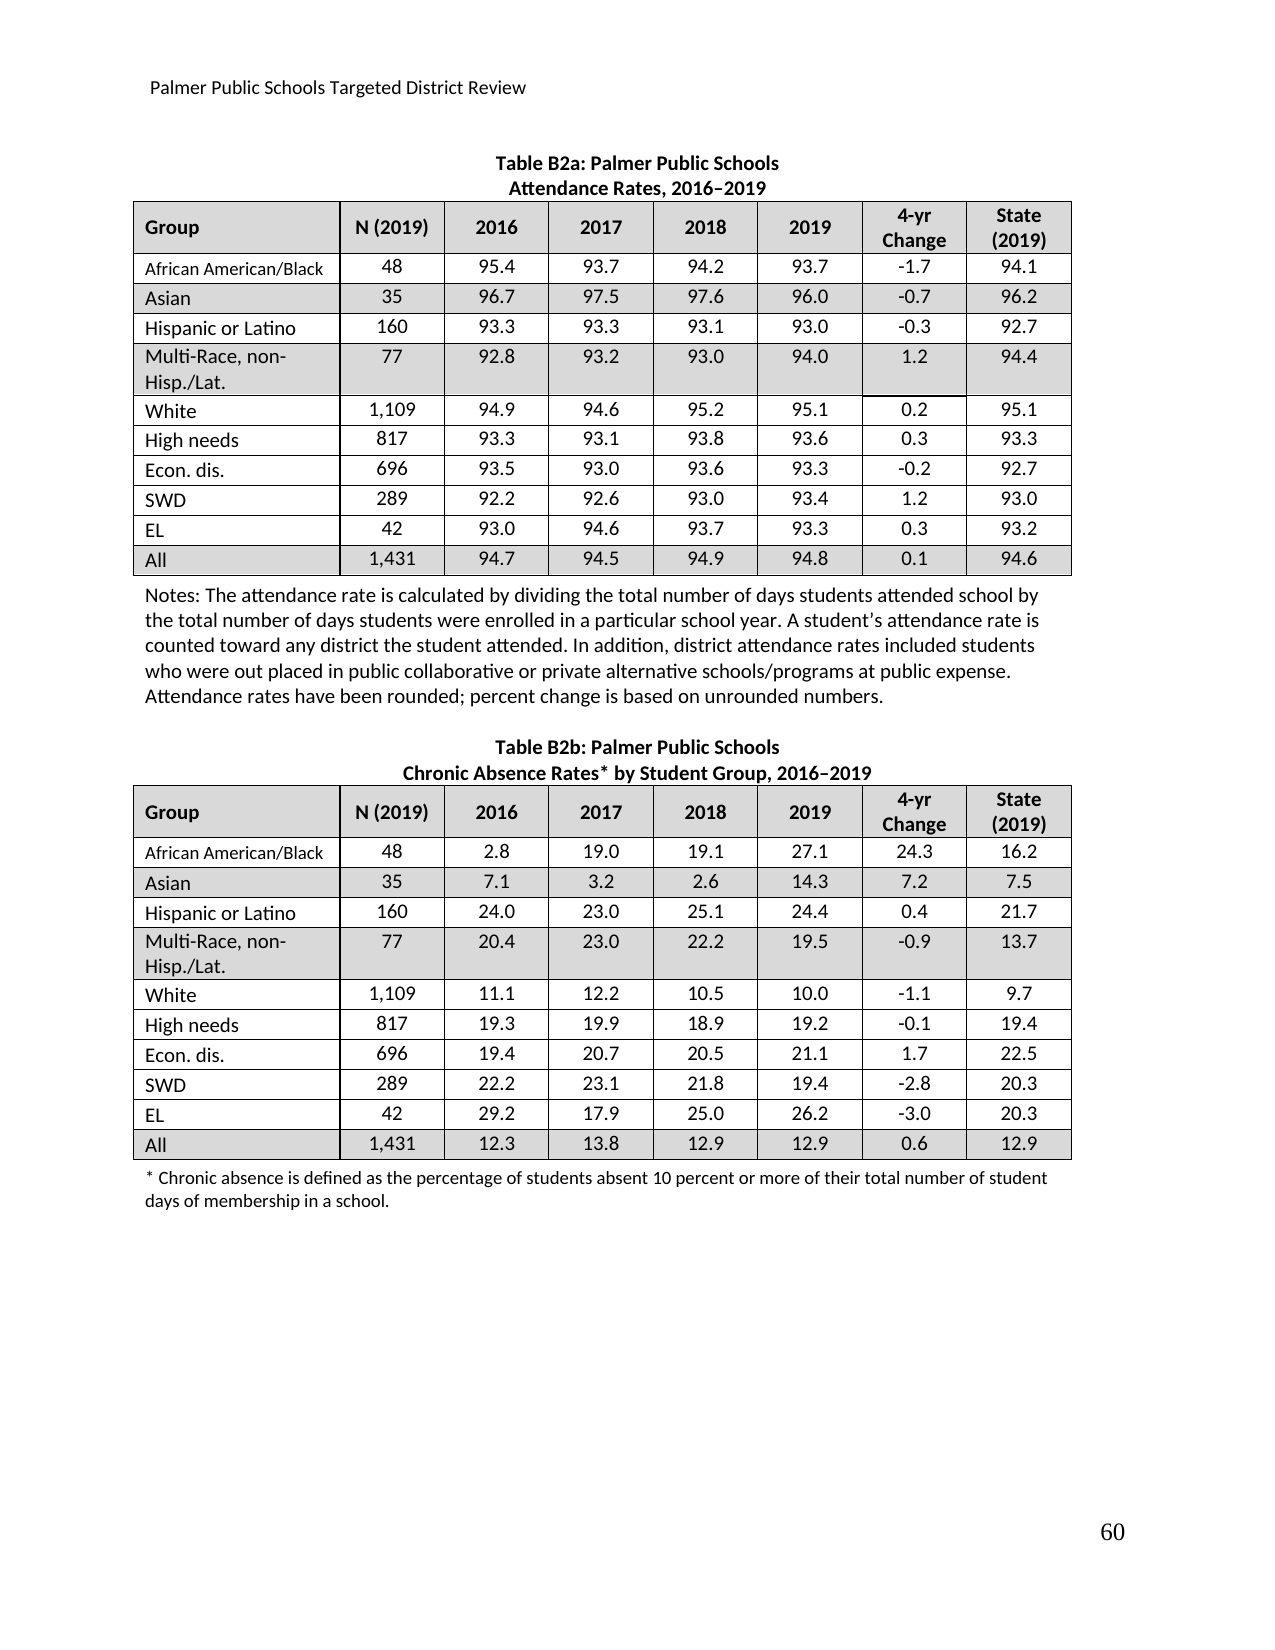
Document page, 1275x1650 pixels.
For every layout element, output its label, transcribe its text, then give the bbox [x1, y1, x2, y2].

text Attendance Rates, 2016–2019 [150, 175, 1125, 201]
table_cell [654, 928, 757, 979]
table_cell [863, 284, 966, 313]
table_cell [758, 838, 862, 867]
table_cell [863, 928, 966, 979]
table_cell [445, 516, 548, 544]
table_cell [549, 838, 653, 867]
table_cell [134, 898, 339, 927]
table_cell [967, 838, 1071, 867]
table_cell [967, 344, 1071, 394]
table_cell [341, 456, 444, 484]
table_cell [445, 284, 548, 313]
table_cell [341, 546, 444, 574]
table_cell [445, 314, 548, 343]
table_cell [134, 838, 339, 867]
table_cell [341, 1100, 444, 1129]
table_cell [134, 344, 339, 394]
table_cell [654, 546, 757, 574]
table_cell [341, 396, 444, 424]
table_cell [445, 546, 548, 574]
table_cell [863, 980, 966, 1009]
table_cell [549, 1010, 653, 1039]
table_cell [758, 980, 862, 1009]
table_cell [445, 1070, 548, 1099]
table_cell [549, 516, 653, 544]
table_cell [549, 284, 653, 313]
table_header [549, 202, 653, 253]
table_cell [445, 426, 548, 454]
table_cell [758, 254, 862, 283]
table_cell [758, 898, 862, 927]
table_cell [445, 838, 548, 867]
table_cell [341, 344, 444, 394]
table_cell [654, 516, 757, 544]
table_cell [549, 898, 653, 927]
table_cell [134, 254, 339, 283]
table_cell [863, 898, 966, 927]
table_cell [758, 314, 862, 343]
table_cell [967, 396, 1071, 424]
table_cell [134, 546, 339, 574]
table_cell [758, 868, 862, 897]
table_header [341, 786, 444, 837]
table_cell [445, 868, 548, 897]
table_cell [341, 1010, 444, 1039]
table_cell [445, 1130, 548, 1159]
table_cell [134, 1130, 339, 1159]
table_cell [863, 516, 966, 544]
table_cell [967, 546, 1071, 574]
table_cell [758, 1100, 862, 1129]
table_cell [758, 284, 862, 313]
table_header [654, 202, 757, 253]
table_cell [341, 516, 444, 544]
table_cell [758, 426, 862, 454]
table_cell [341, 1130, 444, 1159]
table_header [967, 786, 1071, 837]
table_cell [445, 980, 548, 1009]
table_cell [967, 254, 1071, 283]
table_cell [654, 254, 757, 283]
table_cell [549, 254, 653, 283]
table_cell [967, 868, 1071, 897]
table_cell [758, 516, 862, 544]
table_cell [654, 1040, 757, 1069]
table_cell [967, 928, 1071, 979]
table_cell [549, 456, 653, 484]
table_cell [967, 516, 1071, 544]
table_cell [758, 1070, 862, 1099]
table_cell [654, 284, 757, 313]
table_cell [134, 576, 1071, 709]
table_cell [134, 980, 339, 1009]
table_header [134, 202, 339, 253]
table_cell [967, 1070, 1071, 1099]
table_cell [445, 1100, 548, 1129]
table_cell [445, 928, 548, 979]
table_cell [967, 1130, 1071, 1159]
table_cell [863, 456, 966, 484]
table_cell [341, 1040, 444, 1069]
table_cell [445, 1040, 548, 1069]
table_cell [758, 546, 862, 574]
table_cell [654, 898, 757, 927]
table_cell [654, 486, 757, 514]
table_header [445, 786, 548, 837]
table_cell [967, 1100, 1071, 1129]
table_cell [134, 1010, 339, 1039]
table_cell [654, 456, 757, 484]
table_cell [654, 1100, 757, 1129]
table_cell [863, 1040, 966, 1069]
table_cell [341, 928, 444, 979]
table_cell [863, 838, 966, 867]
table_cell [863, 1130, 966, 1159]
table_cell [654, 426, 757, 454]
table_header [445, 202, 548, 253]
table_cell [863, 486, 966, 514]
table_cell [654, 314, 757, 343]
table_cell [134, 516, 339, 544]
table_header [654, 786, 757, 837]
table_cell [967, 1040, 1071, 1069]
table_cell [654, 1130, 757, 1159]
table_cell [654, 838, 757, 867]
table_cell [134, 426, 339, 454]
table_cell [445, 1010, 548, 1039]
text Table B2b: Palmer Public Schools [150, 734, 1125, 760]
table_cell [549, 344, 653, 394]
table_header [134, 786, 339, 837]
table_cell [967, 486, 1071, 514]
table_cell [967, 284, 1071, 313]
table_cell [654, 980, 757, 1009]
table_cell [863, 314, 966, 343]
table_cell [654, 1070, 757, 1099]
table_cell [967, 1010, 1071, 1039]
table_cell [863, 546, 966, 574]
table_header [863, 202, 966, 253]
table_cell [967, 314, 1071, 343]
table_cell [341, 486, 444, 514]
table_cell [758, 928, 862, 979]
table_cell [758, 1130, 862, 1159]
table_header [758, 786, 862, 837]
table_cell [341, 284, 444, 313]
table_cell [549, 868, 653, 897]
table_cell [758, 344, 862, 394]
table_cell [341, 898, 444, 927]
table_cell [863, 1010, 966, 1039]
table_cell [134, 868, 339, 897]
text Table B2a: Palmer Public Schools [150, 150, 1125, 175]
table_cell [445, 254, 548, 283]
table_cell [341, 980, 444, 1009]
text Chronic Absence Rates* by Student Group, 2016–2019 [150, 760, 1125, 785]
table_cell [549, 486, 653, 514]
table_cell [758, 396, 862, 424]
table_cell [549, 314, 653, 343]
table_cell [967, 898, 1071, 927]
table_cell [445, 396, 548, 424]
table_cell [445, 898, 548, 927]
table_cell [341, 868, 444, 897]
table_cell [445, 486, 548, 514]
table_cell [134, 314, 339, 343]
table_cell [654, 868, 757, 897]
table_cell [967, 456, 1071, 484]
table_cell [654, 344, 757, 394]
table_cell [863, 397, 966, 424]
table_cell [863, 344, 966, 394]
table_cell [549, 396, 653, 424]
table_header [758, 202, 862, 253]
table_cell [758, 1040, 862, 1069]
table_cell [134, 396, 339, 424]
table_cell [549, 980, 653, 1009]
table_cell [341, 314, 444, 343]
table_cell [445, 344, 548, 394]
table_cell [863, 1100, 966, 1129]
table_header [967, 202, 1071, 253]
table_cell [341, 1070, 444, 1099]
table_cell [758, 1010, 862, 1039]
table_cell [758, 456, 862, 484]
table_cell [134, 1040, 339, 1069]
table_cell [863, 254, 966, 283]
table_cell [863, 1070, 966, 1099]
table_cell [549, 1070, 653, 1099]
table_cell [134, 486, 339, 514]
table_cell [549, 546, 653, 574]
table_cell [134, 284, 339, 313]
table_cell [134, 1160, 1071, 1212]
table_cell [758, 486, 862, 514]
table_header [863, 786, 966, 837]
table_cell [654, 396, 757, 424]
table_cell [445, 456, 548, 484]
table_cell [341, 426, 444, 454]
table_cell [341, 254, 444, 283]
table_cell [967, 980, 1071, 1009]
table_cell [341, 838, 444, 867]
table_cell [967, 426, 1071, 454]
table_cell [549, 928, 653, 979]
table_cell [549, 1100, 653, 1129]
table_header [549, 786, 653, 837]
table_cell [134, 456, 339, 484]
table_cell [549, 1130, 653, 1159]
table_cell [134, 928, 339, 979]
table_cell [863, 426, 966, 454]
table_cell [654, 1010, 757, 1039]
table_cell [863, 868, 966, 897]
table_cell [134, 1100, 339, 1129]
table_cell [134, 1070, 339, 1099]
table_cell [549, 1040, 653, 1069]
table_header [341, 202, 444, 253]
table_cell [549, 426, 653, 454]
